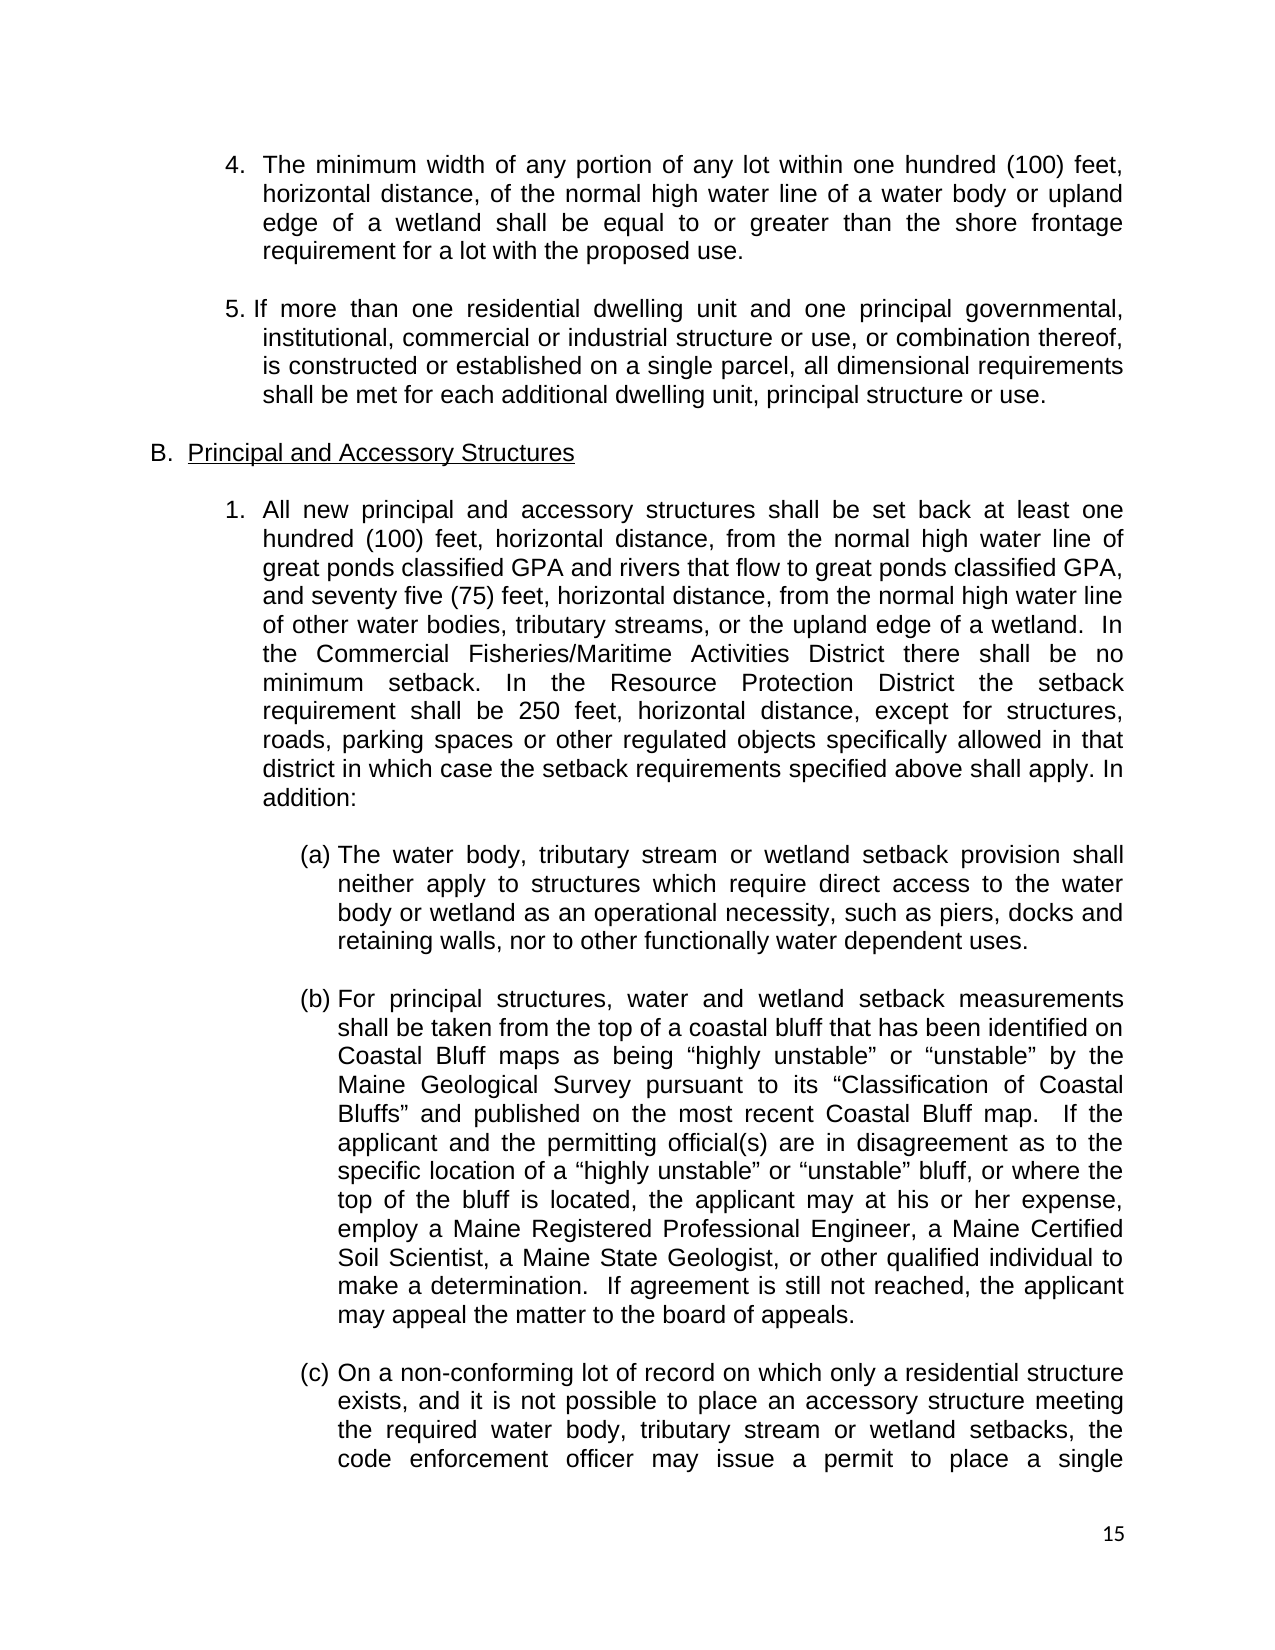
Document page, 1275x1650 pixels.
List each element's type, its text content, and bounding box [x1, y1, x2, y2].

list The minimum width of any portion of any lot within one hundred (100) feet, horizontal distance, of the normal high water line of a water body or upland edge of a wetland shall be equal to or greater than the shore frontage requirement for a lot with the proposed use. [225, 150, 1125, 265]
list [300, 1357, 1125, 1472]
list The water body, tributary stream or wetland setback provision shall neither apply to structures which require direct access to the water body or wetland as an operational necessity, such as piers, docks and retaining walls, nor to other functionally water dependent uses. [300, 840, 1125, 955]
list Principal and Accessory Structures [150, 437, 1125, 466]
list All new principal and accessory structures shall be set back at least one hundred (100) feet, horizontal distance, from the normal high water line of great ponds classified GPA and rivers that flow to great ponds classified GPA, and seventy five (75) feet, horizontal distance, from the normal high water line of other water bodies, tributary streams, or the upland edge of a wetland. In the Commercial Fisheries/Maritime Activities District there shall be no minimum setback. In the Resource Protection District the setback requirement shall be 250 feet, horizontal distance, except for structures, roads, parking spaces or other regulated objects specifically allowed in that district in which case the setback requirements specified above shall apply. In addition: [225, 495, 1125, 811]
list If more than one residential dwelling unit and one principal governmental, institutional, commercial or industrial structure or use, or combination thereof, is constructed or established on a single parcel, all dimensional requirements shall be met for each additional dwelling unit, principal structure or use. [225, 294, 1125, 409]
list For principal structures, water and wetland setback measurements shall be taken from the top of a coastal bluff that has been identified on Coastal Bluff maps as being “highly unstable” or “unstable” by the Maine Geological Survey pursuant to its “Classification of Coastal Bluffs” and published on the most recent Coastal Bluff map. If the applicant and the permitting official(s) are in disagreement as to the specific location of a “highly unstable” or “unstable” bluff, or where the top of the bluff is located, the applicant may at his or her expense, employ a Maine Registered Professional Engineer, a Maine Certified Soil Scientist, a Maine State Geologist, or other qualified individual to make a determination. If agreement is still not reached, the applicant may appeal the matter to the board of appeals. [300, 984, 1125, 1329]
